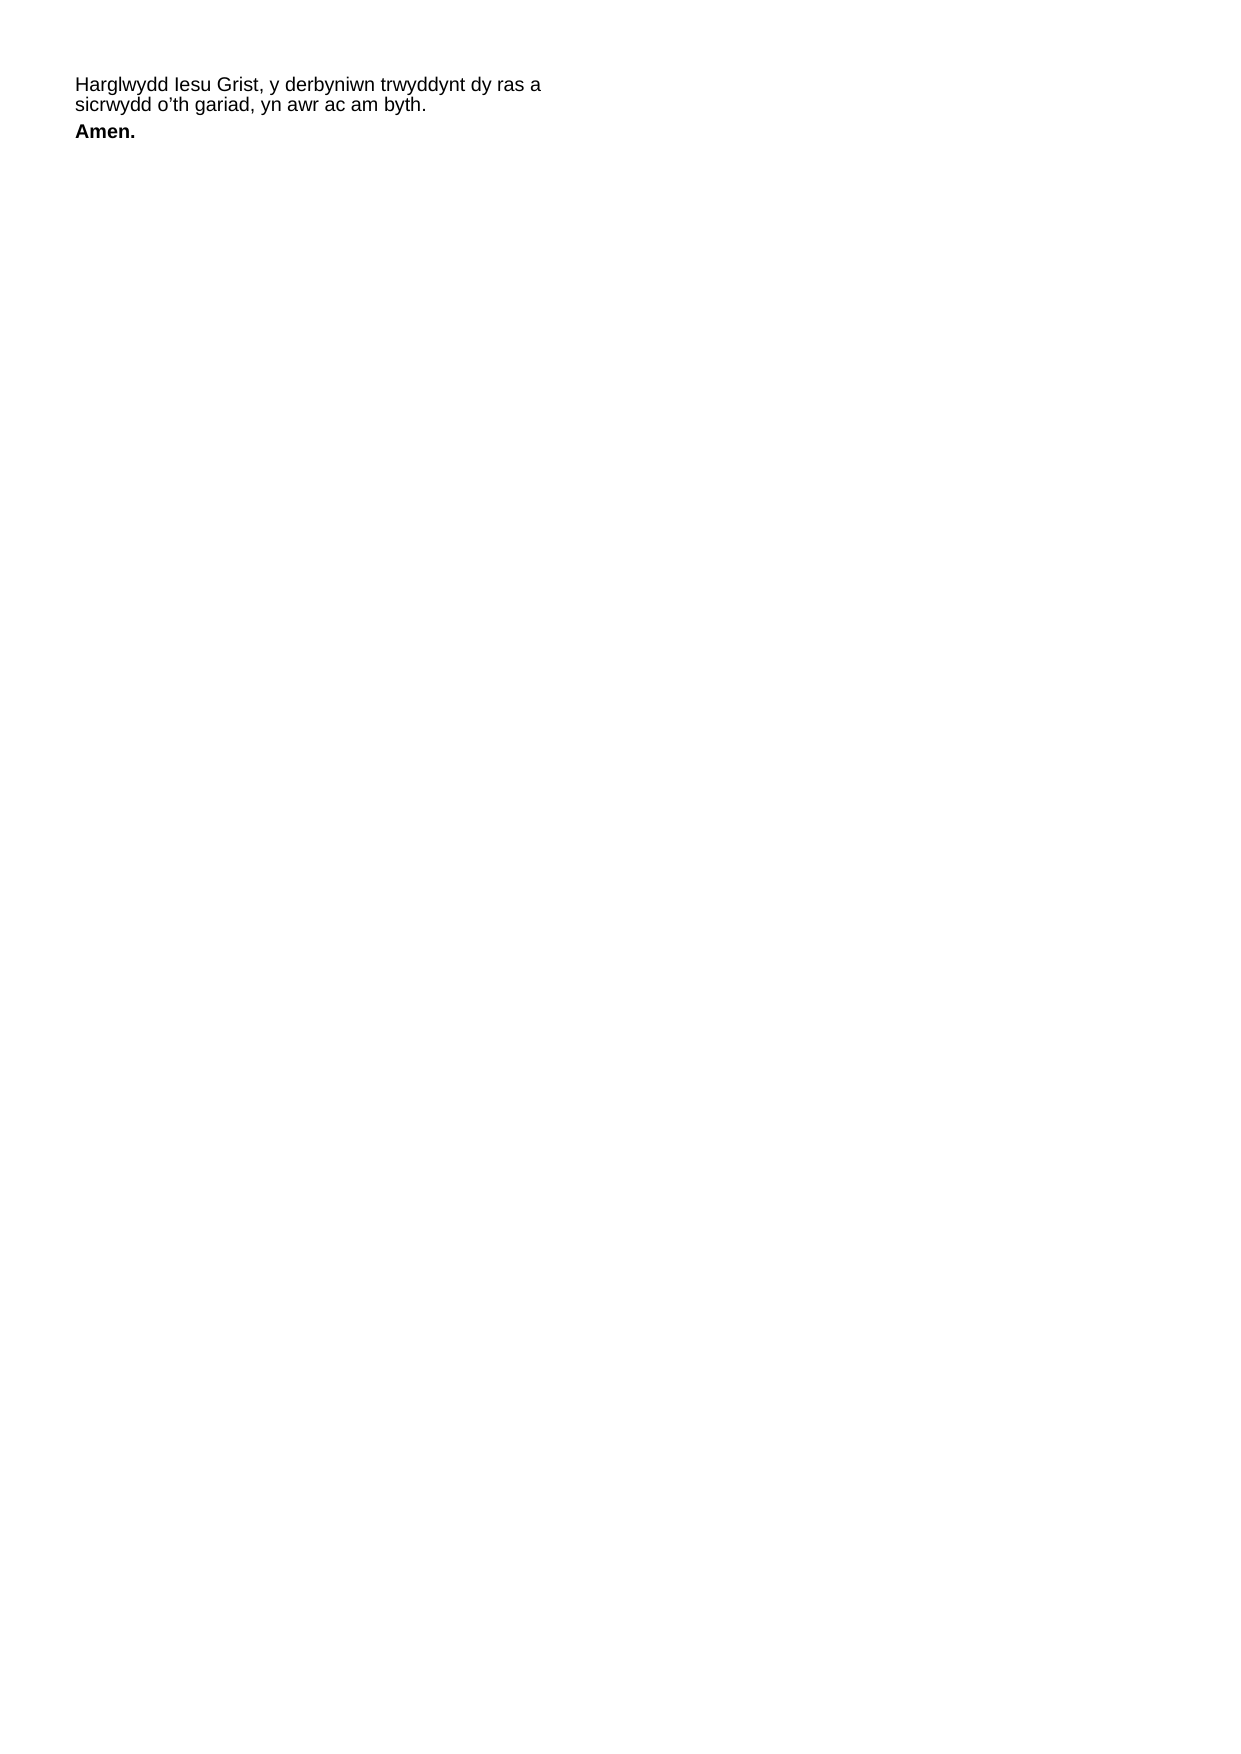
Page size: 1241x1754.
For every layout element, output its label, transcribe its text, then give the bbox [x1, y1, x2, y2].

text Amen. [75, 122, 583, 143]
